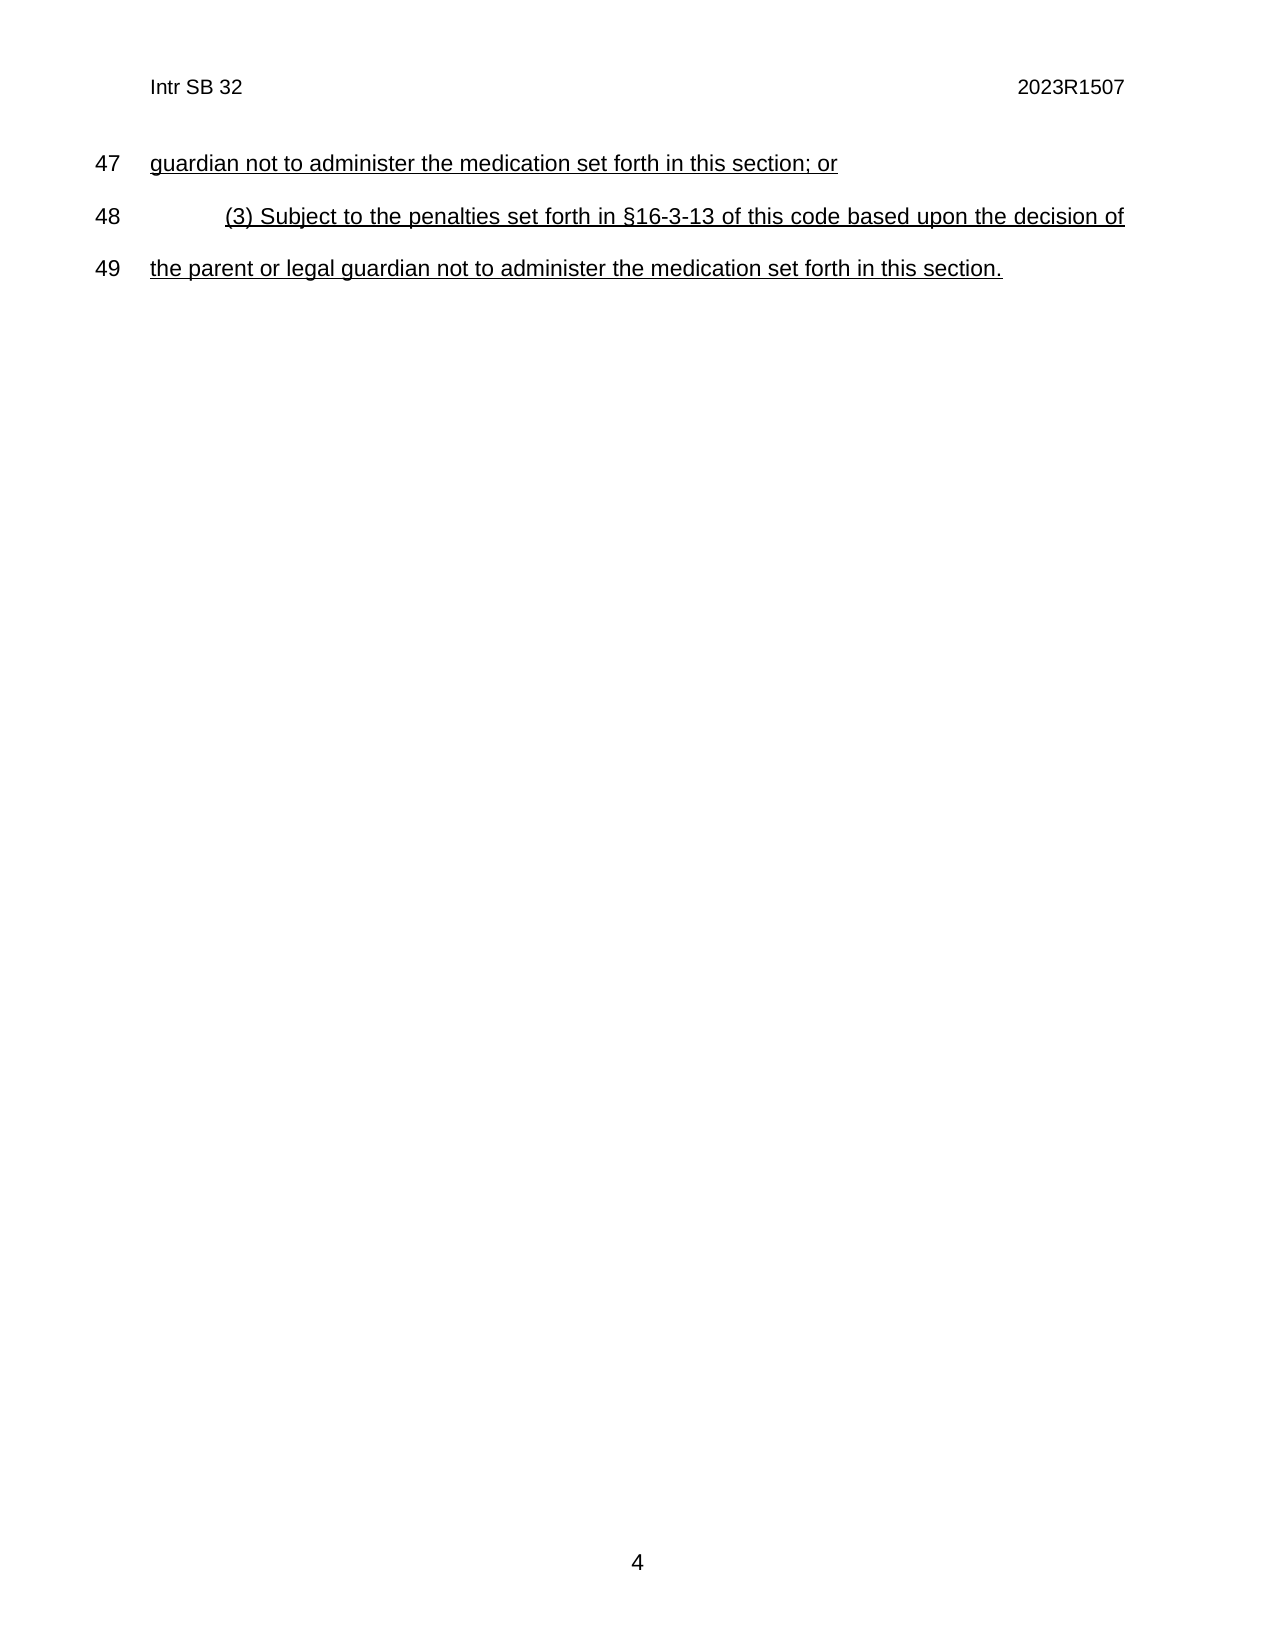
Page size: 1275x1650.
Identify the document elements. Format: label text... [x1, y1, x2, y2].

text (3) Subject to the penalties set forth in §16-3-13 of this code based upon the decision of the parent or legal guardian not to administer the medication set forth in this section. [150, 203, 1125, 282]
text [150, 150, 1125, 176]
